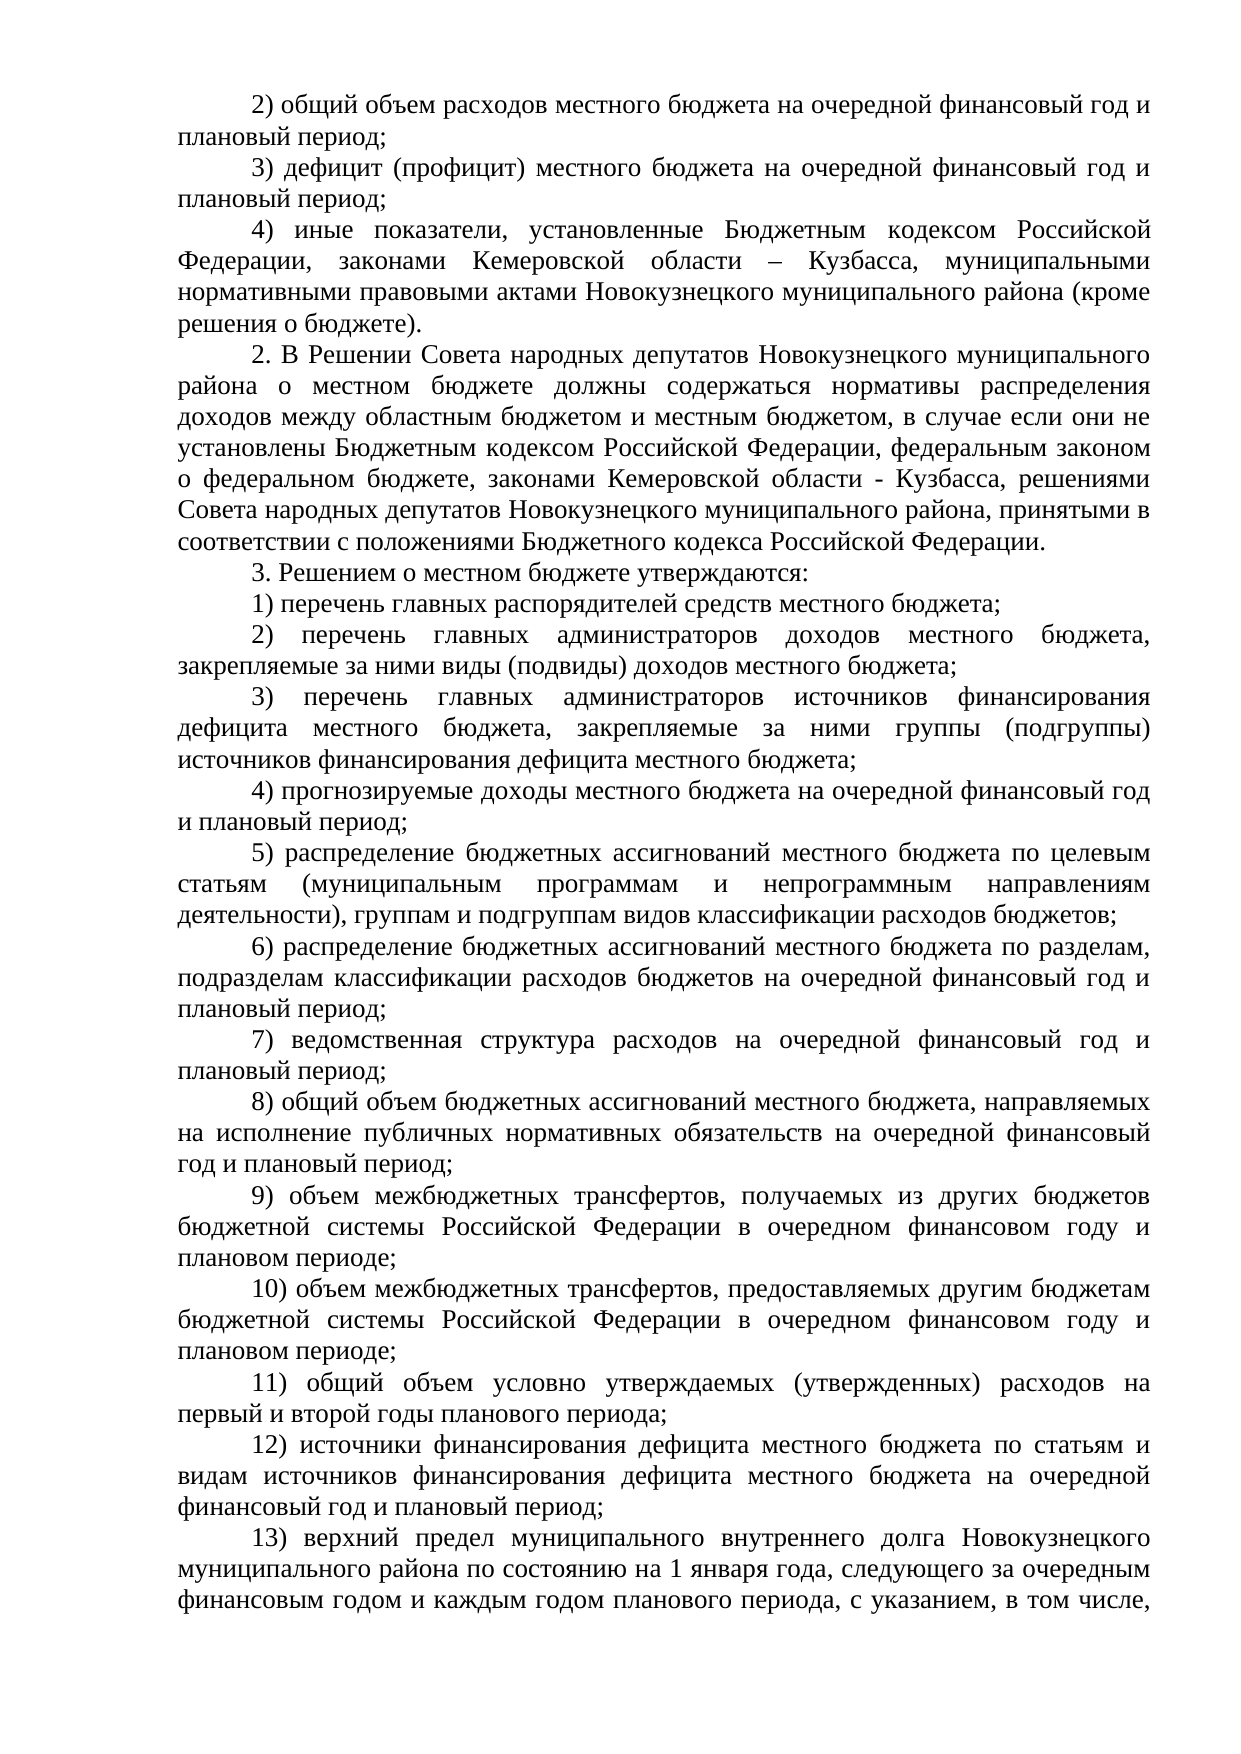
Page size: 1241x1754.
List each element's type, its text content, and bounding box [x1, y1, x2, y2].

text 6) распределение бюджетных ассигнований местного бюджета по разделам, подразделам классификации расходов бюджетов на очередной финансовый год и плановый период; [177, 929, 1152, 1023]
text 2) общий объем расходов местного бюджета на очередной финансовый год и плановый период; [177, 89, 1152, 151]
text 2) перечень главных администраторов доходов местного бюджета, закрепляемые за ними виды (подвиды) доходов местного бюджета; [177, 618, 1152, 680]
text 4) прогнозируемые доходы местного бюджета на очередной финансовый год и плановый период; [177, 774, 1152, 836]
text 12) источники финансирования дефицита местного бюджета по статьям и видам источников финансирования дефицита местного бюджета на очередной финансовый год и плановый период; [177, 1428, 1152, 1521]
text 10) объем межбюджетных трансфертов, предоставляемых другим бюджетам бюджетной системы Российской Федерации в очередном финансовом году и плановом периоде; [177, 1272, 1152, 1366]
text 9) объем межбюджетных трансфертов, получаемых из других бюджетов бюджетной системы Российской Федерации в очередном финансовом году и плановом периоде; [177, 1179, 1152, 1272]
text 3) перечень главных администраторов источников финансирования дефицита местного бюджета, закрепляемые за ними группы (подгруппы) источников финансирования дефицита местного бюджета; [177, 680, 1152, 774]
text 3. Решением о местном бюджете утверждаются: [177, 556, 1152, 587]
text 3) дефицит (профицит) местного бюджета на очередной финансовый год и плановый период; [177, 151, 1152, 213]
text 1) перечень главных распорядителей средств местного бюджета; [177, 587, 1152, 618]
text 2. В Решении Совета народных депутатов Новокузнецкого муниципального района о местном бюджете должны содержаться нормативы распределения доходов между областным бюджетом и местным бюджетом, в случае если они не установлены Бюджетным кодексом Российской Федерации, федеральным законом о федеральном бюджете, законами Кемеровской области - Кузбасса, решениями Совета народных депутатов Новокузнецкого муниципального района, принятыми в соответствии с положениями Бюджетного кодекса Российской Федерации. [177, 338, 1152, 556]
text 7) ведомственная структура расходов на очередной финансовый год и плановый период; [177, 1023, 1152, 1085]
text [177, 1521, 1152, 1615]
text 11) общий объем условно утверждаемых (утвержденных) расходов на первый и второй годы планового периода; [177, 1366, 1152, 1428]
text 8) общий объем бюджетных ассигнований местного бюджета, направляемых на исполнение публичных нормативных обязательств на очередной финансовый год и плановый период; [177, 1085, 1152, 1179]
text 4) иные показатели, установленные Бюджетным кодексом Российской Федерации, законами Кемеровской области – Кузбасса, муниципальными нормативными правовыми актами Новокузнецкого муниципального района (кроме решения о бюджете). [177, 213, 1152, 338]
text 5) распределение бюджетных ассигнований местного бюджета по целевым статьям (муниципальным программам и непрограммным направлениям деятельности), группам и подгруппам видов классификации расходов бюджетов; [177, 836, 1152, 929]
